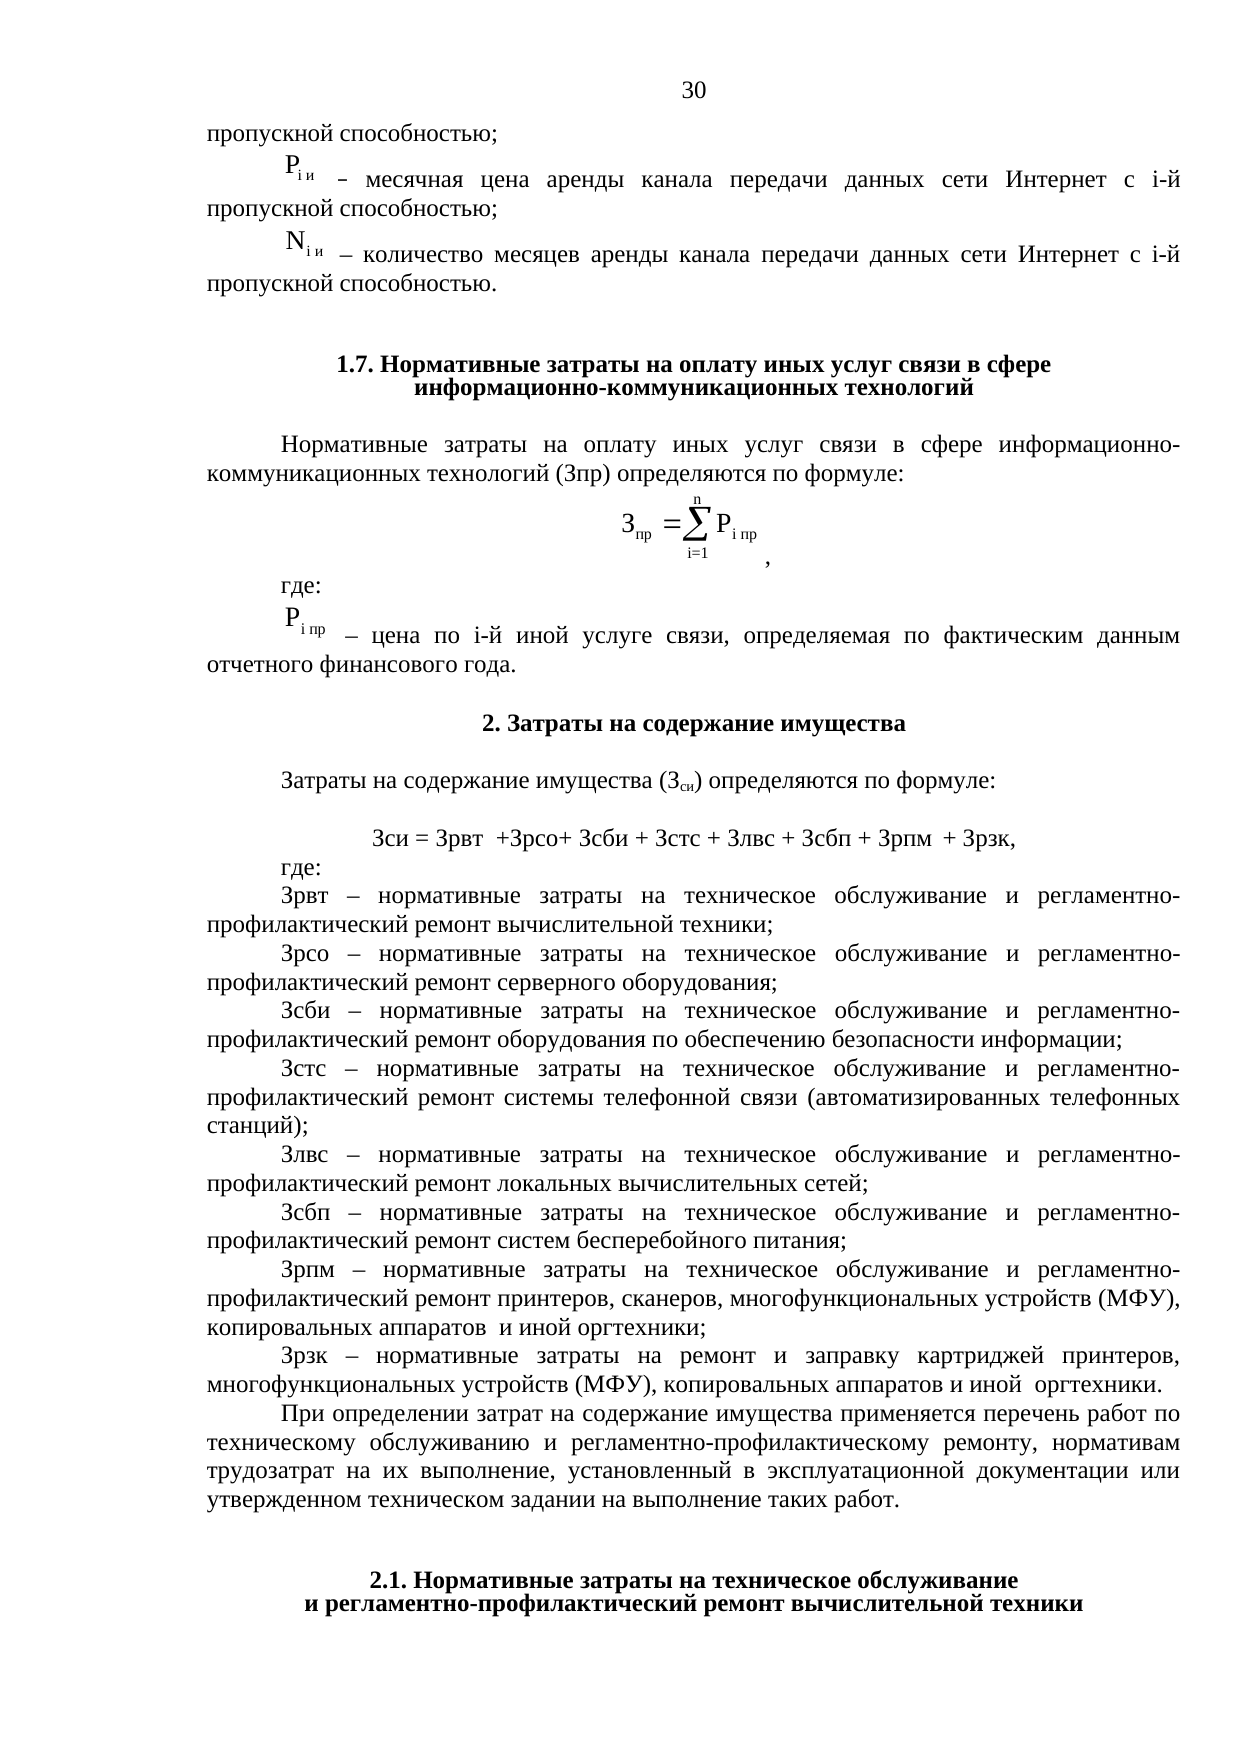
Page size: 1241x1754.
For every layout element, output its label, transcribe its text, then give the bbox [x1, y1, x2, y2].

text Затраты на содержание имущества (Зси) определяются по формуле: [207, 765, 1181, 794]
text Зстс – нормативные затраты на техническое обслуживание и регламентно-профилактический ремонт системы телефонной связи (автоматизированных телефонных станций); [207, 1053, 1181, 1139]
text Зрпм – нормативные затраты на техническое обслуживание и регламентно-профилактический ремонт принтеров, сканеров, многофункциональных устройств (МФУ), копировальных аппаратов и иной оргтехники; [207, 1254, 1181, 1340]
text где: [207, 570, 1181, 599]
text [207, 118, 1181, 147]
text Нормативные затраты на оплату иных услуг связи в сфере информационно-коммуникационных технологий (Зпр) определяются по формуле: [207, 429, 1181, 486]
text Зси = Зрвт +Зрсо+ Зсби + Зстс + Злвс + Зсбп + Зрпм + Зрзк, [207, 823, 1181, 852]
text и регламентно-профилактический ремонт вычислительной техники [207, 1593, 1181, 1616]
text Зсби – нормативные затраты на техническое обслуживание и регламентно-профилактический ремонт оборудования по обеспечению безопасности информации; [207, 995, 1181, 1053]
text – цена по i-й иной услуге связи, определяемая по фактическим данным отчетного финансового года. [207, 599, 1181, 677]
text информационно-коммуникационных технологий [207, 377, 1181, 400]
text Зрсо – нормативные затраты на техническое обслуживание и регламентно-профилактический ремонт серверного оборудования; [207, 938, 1181, 995]
text Зрвт – нормативные затраты на техническое обслуживание и регламентно-профилактический ремонт вычислительной техники; [207, 880, 1181, 938]
text 2. Затраты на содержание имущества [207, 708, 1181, 737]
text 2.1. Нормативные затраты на техническое обслуживание [207, 1570, 1181, 1593]
text Злвс – нормативные затраты на техническое обслуживание и регламентно-профилактический ремонт локальных вычислительных сетей; [207, 1139, 1181, 1197]
text где: [207, 852, 1181, 880]
text , [207, 486, 1181, 570]
text Зрзк – нормативные затраты на ремонт и заправку картриджей принтеров, многофункциональных устройств (МФУ), копировальных аппаратов и иной оргтехники. [207, 1340, 1181, 1398]
text – количество месяцев аренды канала передачи данных сети Интернет с i-й пропускной способностью. [207, 222, 1181, 297]
text Зсбп – нормативные затраты на техническое обслуживание и регламентно-профилактический ремонт систем бесперебойного питания; [207, 1197, 1181, 1254]
text При определении затрат на содержание имущества применяется перечень работ по техническому обслуживанию и регламентно-профилактическому ремонту, нормативам трудозатрат на их выполнение, установленный в эксплуатационной документации или утвержденном техническом задании на выполнение таких работ. [207, 1398, 1181, 1513]
text – месячная цена аренды канала передачи данных сети Интернет с i-й пропускной способностью; [207, 147, 1181, 222]
text 1.7. Нормативные затраты на оплату иных услуг связи в сфере [207, 354, 1181, 377]
